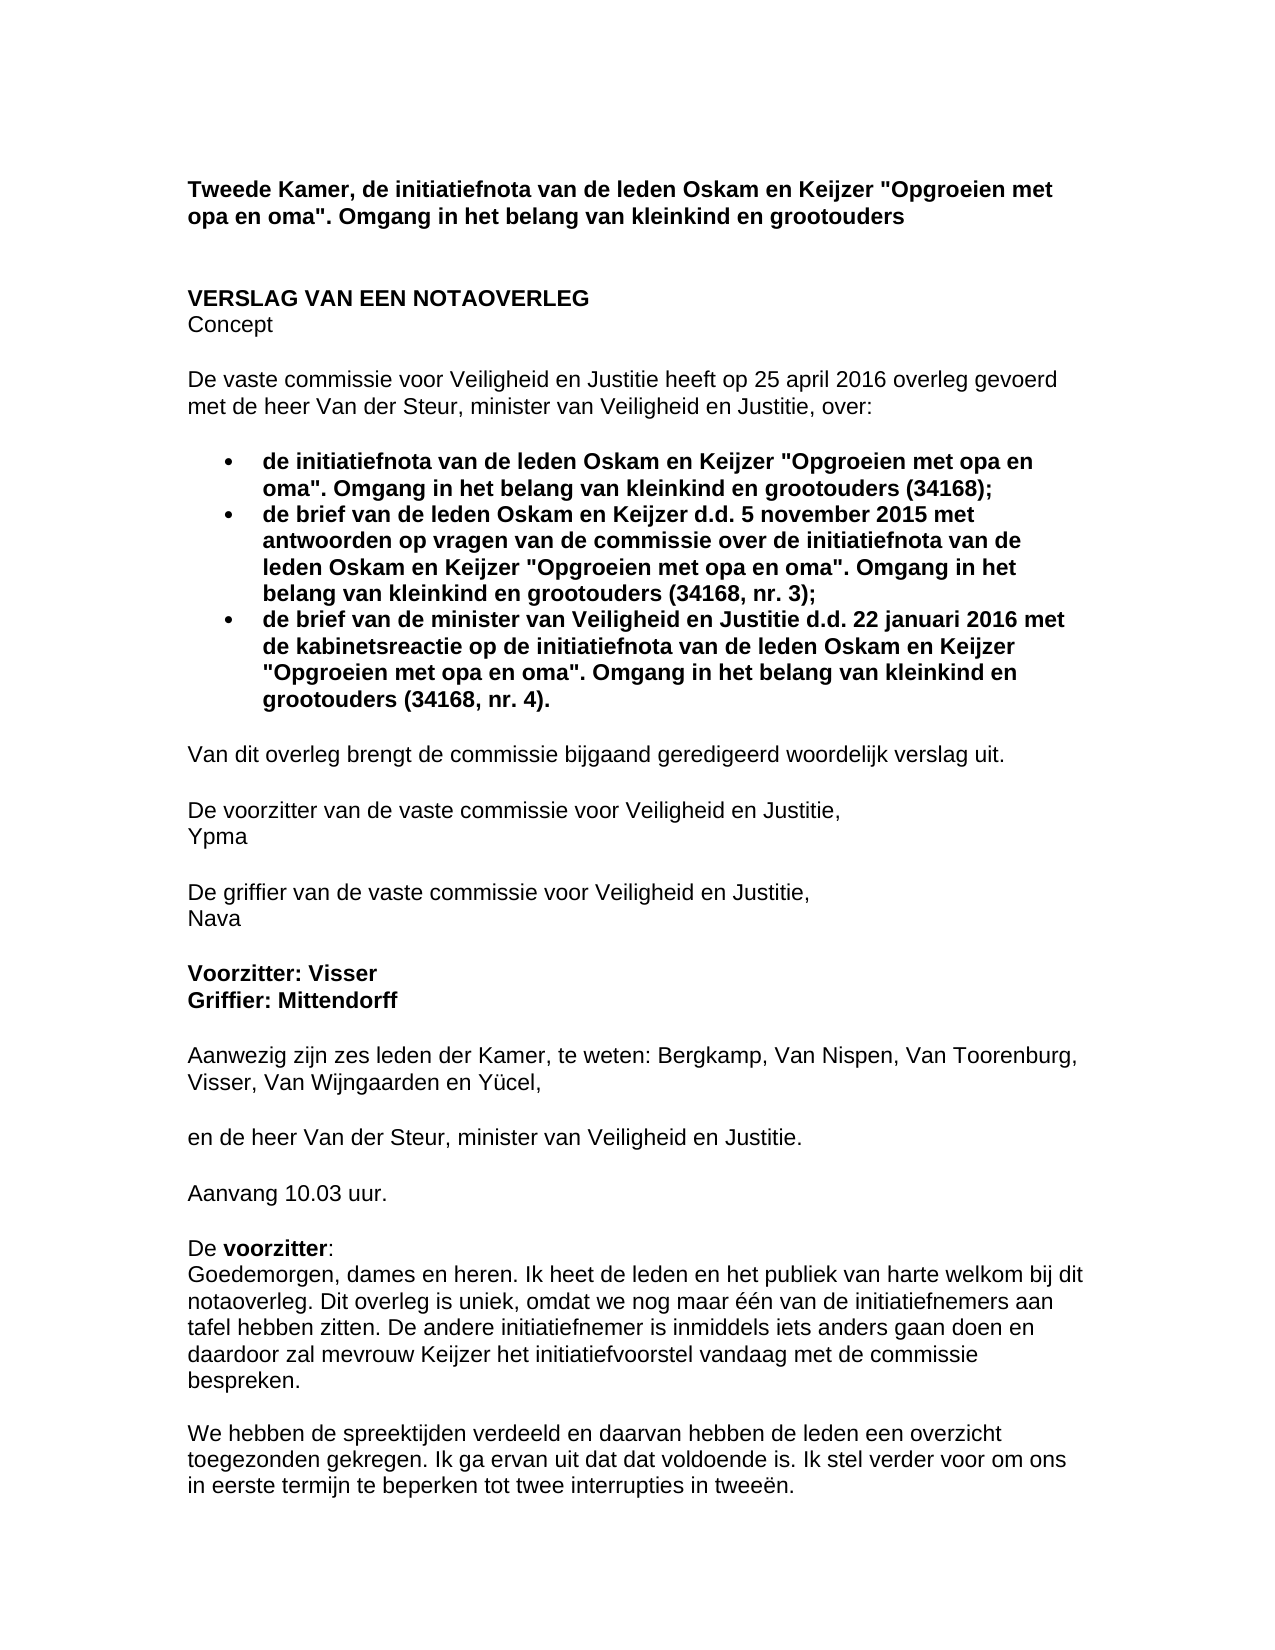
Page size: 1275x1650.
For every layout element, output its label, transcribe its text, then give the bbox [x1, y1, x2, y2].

text Voorzitter: Visser Griffier: Mittendorff [187, 960, 1087, 1013]
list de brief van de leden Oskam en Keijzer d.d. 5 november 2015 met antwoorden op vragen van de commissie over de initiatiefnota van de leden Oskam en Keijzer "Opgroeien met opa en oma". Omgang in het belang van kleinkind en grootouders (34168, nr. 3); [225, 501, 1087, 606]
text VERSLAG VAN EEN NOTAOVERLEG Concept [187, 258, 1087, 337]
text en de heer Van der Steur, minister van Veiligheid en Justitie. [187, 1124, 1087, 1150]
text Tweede Kamer, de initiatiefnota van de leden Oskam en Keijzer "Opgroeien met opa en oma". Omgang in het belang van kleinkind en grootouders [187, 150, 1087, 229]
text De voorzitter van de vaste commissie voor Veiligheid en Justitie, Ypma [187, 797, 1087, 849]
text Van dit overleg brengt de commissie bijgaand geredigeerd woordelijk verslag uit. [187, 741, 1087, 767]
text Aanvang 10.03 uur. [187, 1179, 1087, 1206]
text De griffier van de vaste commissie voor Veiligheid en Justitie, Nava [187, 878, 1087, 931]
text De vaste commissie voor Veiligheid en Justitie heeft op 25 april 2016 overleg gevoerd met de heer Van der Steur, minister van Veiligheid en Justitie, over: [187, 366, 1087, 419]
text Aanwezig zijn zes leden der Kamer, te weten: Bergkamp, Van Nispen, Van Toorenburg, Visser, Van Wijngaarden en Yücel, [187, 1042, 1087, 1095]
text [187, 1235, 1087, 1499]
list de initiatiefnota van de leden Oskam en Keijzer "Opgroeien met opa en oma". Omgang in het belang van kleinkind en grootouders (34168); [225, 448, 1087, 501]
list de brief van de minister van Veiligheid en Justitie d.d. 22 januari 2016 met de kabinetsreactie op de initiatiefnota van de leden Oskam en Keijzer "Opgroeien met opa en oma". Omgang in het belang van kleinkind en grootouders (34168, nr. 4). [225, 606, 1087, 712]
